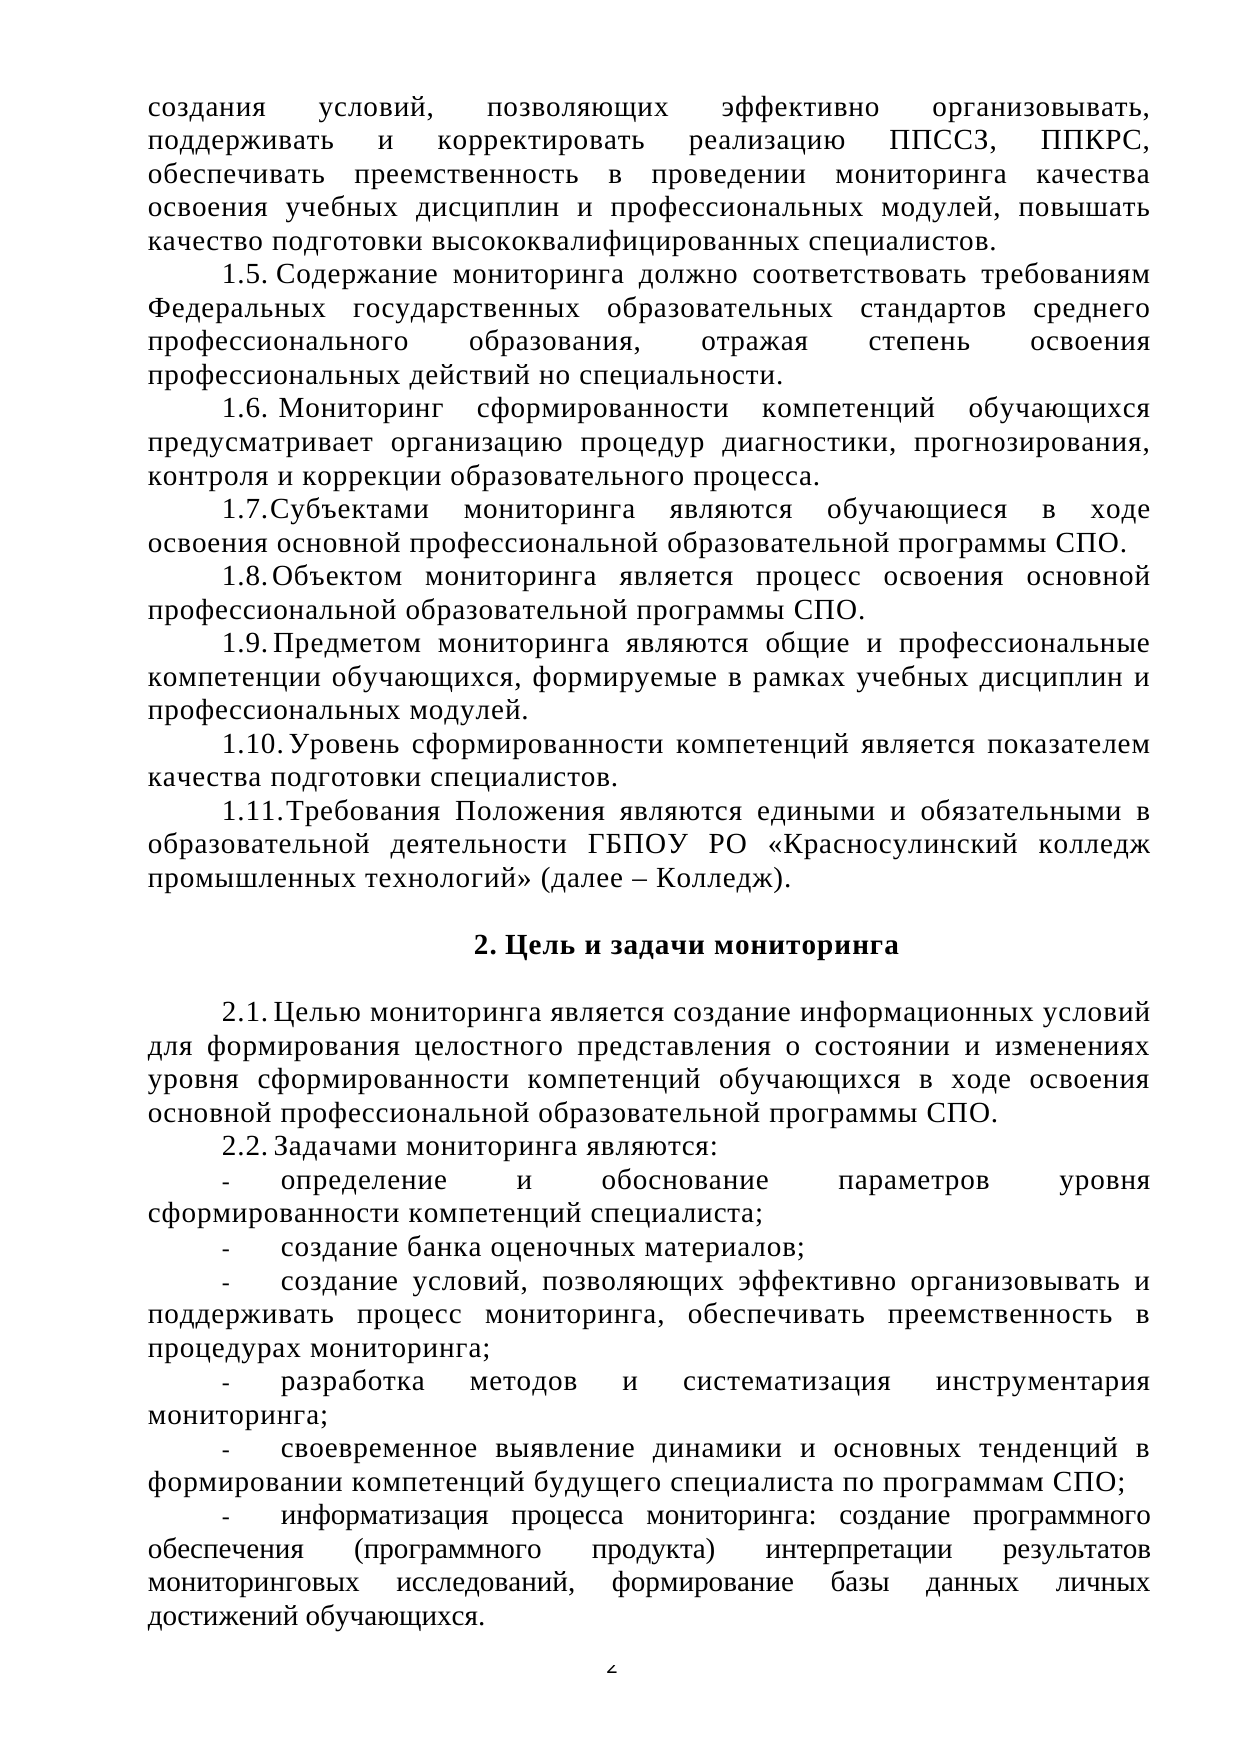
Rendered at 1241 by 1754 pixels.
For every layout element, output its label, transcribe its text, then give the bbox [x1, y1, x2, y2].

list создание банка оценочных материалов; [148, 1229, 1151, 1263]
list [148, 89, 1151, 256]
list своевременное выявление динамики и основных тенденций в формировании компетенций будущего специалиста по программам СПО; [148, 1430, 1151, 1497]
list Требования Положения являются едиными и обязательными в образовательной деятельности ГБПОУ РО «Красносулинский колледж промышленных технологий» (далее – Колледж). [148, 793, 1151, 894]
list Содержание мониторинга должно соответствовать требованиям Федеральных государственных образовательных стандартов среднего профессионального образования, отражая степень освоения профессиональных действий но специальности. [148, 256, 1151, 391]
list Уровень сформированности компетенций является показателем качества подготовки специалистов. [148, 726, 1151, 793]
list Задачами мониторинга являются: [148, 1128, 1151, 1162]
list информатизация процесса мониторинга: создание программного обеспечения (программного продукта) интерпретации результатов мониторинговых исследований, формирование базы данных личных достижений обучающихся. [148, 1497, 1151, 1632]
list разработка методов и систематизация инструментария мониторинга; [148, 1363, 1151, 1430]
list Цель и задачи мониторинга [148, 927, 1151, 961]
list Целью мониторинга является создание информационных условий для формирования целостного представления о состоянии и изменениях уровня сформированности компетенций обучающихся в ходе освоения основной профессиональной образовательной программы СПО. [148, 994, 1151, 1128]
list Субъектами мониторинга являются обучающиеся в ходе освоения основной профессиональной образовательной программы СПО. [148, 491, 1151, 558]
list определение и обоснование параметров уровня сформированности компетенций специалиста; [148, 1162, 1151, 1229]
list Объектом мониторинга является процесс освоения основной профессиональной образовательной программы СПО. [148, 558, 1151, 625]
list Предметом мониторинга являются общие и профессиональные компетенции обучающихся, формируемые в рамках учебных дисциплин и профессиональных модулей. [148, 625, 1151, 726]
list Мониторинг сформированности компетенций обучающихся предусматривает организацию процедур диагностики, прогнозирования, контроля и коррекции образовательного процесса. [148, 391, 1151, 491]
list создание условий, позволяющих эффективно организовывать и поддерживать процесс мониторинга, обеспечивать преемственность в процедурах мониторинга; [148, 1263, 1151, 1363]
